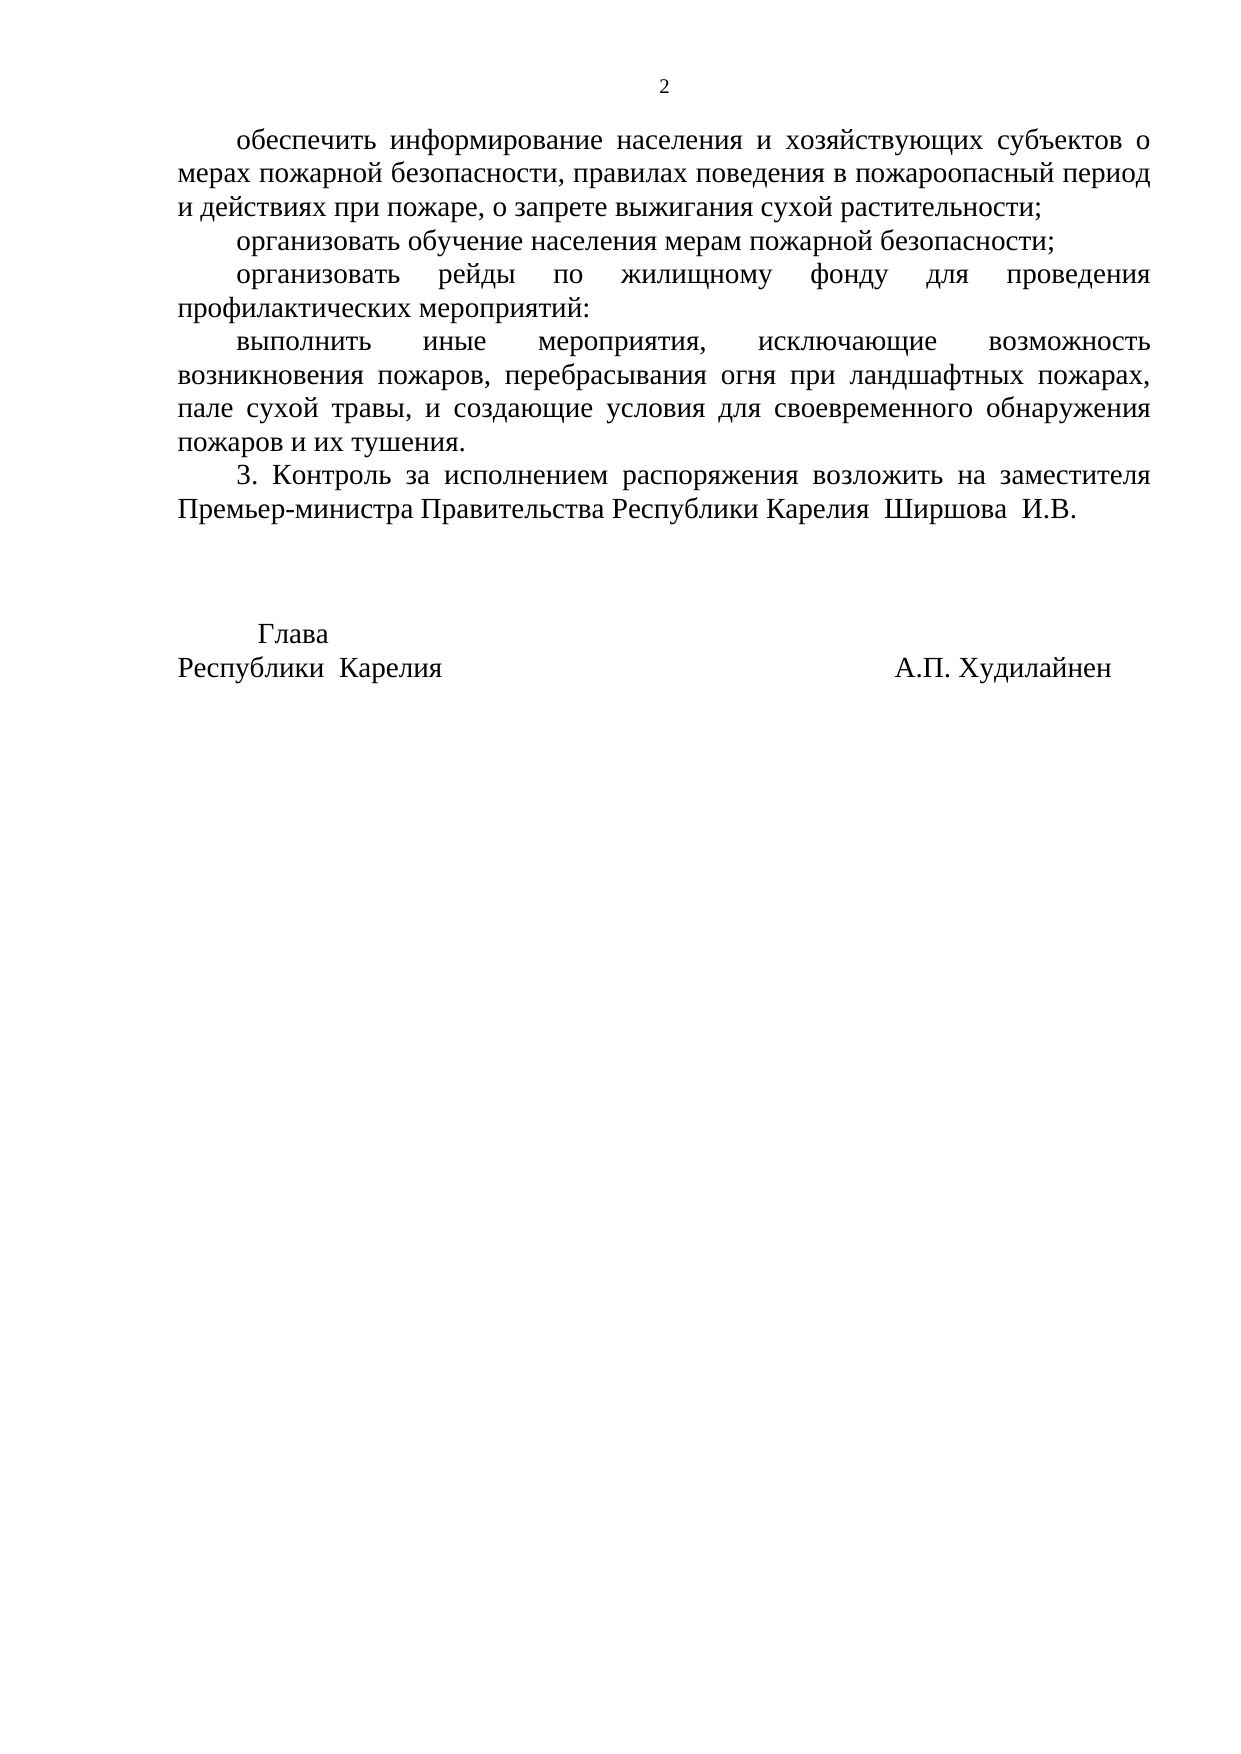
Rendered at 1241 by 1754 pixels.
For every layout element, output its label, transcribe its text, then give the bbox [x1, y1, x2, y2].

text выполнить иные мероприятия, исключающие возможность возникновения пожаров, перебрасывания огня при ландшафтных пожарах, пале сухой травы, и создающие условия для своевременного обнаружения пожаров и их тушения. [177, 323, 1152, 457]
text Глава [177, 617, 1107, 650]
text обеспечить информирование населения и хозяйствующих субъектов о мерах пожарной безопасности, правилах поведения в пожароопасный период и действиях при пожаре, о запрете выжигания сухой растительности; [177, 122, 1152, 223]
text Республики Карелия А.П. Худилайнен [177, 650, 1152, 684]
text организовать обучение населения мерам пожарной безопасности; [177, 223, 1152, 256]
text 3. Контроль за исполнением распоряжения возложить на заместителя Премьер-министра Правительства Республики Карелия Ширшова И.В. [177, 457, 1152, 524]
text организовать рейды по жилищному фонду для проведения профилактических мероприятий: [177, 256, 1152, 323]
